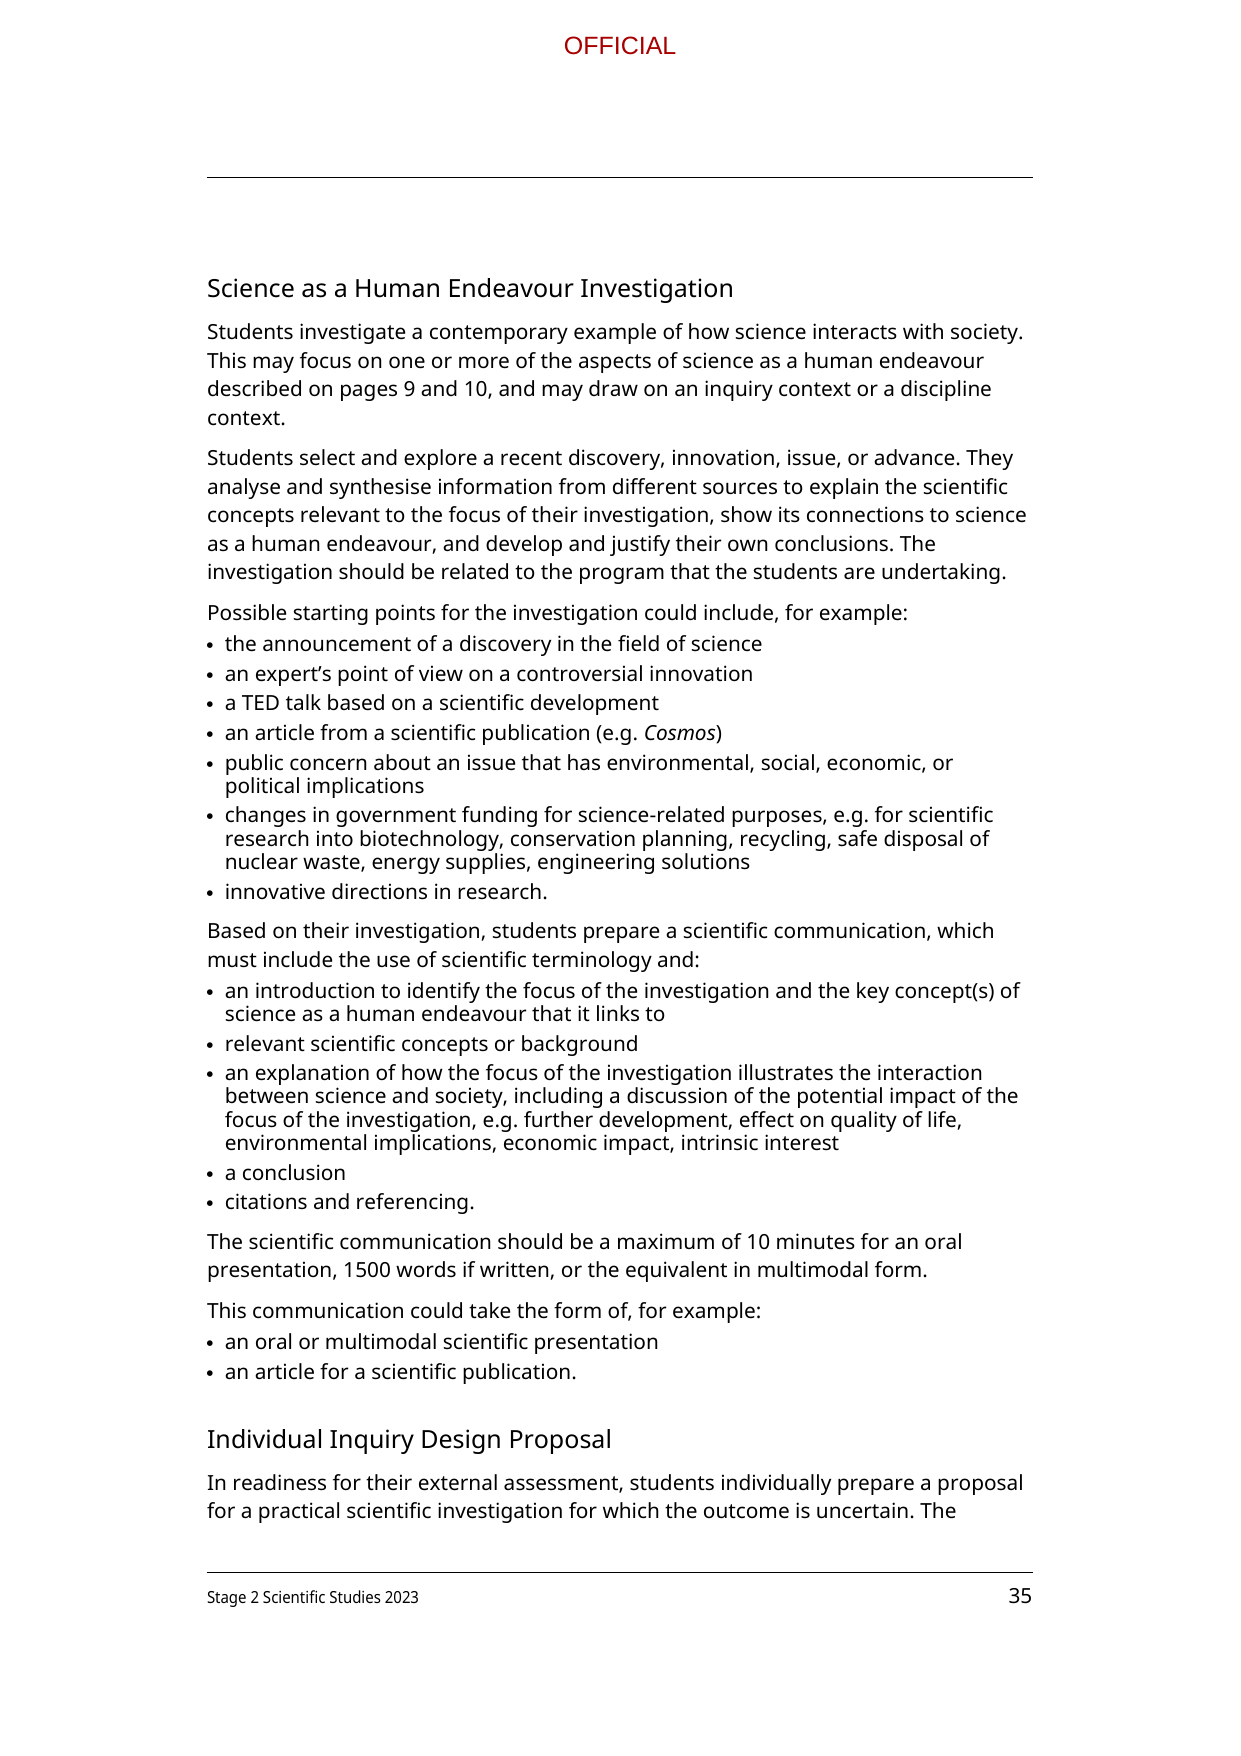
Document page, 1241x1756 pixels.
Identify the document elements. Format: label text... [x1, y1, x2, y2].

text changes in government funding for science-related purposes, e.g. for scientific research into biotechnology, conservation planning, recycling, safe disposal of nuclear waste, energy supplies, engineering solutions [207, 804, 1033, 874]
text an expert’s point of view on a controversial innovation [207, 662, 1033, 686]
text an introduction to identify the focus of the investigation and the key concept(s) of science as a human endeavour that it links to [207, 979, 1033, 1026]
text an oral or multimodal scientific presentation [207, 1331, 1033, 1354]
text The scientific communication should be a maximum of 10 minutes for an oral presentation, 1500 words if written, or the equivalent in multimodal form. [207, 1227, 1033, 1284]
text Individual Inquiry Design Proposal [207, 1421, 1033, 1455]
text innovative directions in research. [207, 880, 1033, 904]
text an article for a scientific publication. [207, 1361, 1033, 1384]
text Students select and explore a recent discovery, innovation, issue, or advance. They analyse and synthesise information from different sources to explain the scientific concepts relevant to the focus of their investigation, show its connections to science as a human endeavour, and develop and justify their own conclusions. The investigation should be related to the program that the students are undertaking. [207, 443, 1033, 586]
text Possible starting points for the investigation could include, for example: [207, 598, 1033, 627]
text Science as a Human Endeavour Investigation [207, 271, 1033, 305]
text a TED talk based on a scientific development [207, 692, 1033, 715]
text relevant scientific concepts or background [207, 1032, 1033, 1056]
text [207, 1468, 1033, 1525]
text public concern about an issue that has environmental, social, economic, or political implications [207, 751, 1033, 798]
text a conclusion [207, 1161, 1033, 1185]
text Based on their investigation, students prepare a scientific communication, which must include the use of scientific terminology and: [207, 916, 1033, 973]
text citations and referencing. [207, 1191, 1033, 1214]
text an explanation of how the focus of the investigation illustrates the interaction between science and society, including a discussion of the potential impact of the focus of the investigation, e.g. further development, effect on quality of life, environmental implications, economic impact, intrinsic interest [207, 1062, 1033, 1155]
text the announcement of a discovery in the field of science [207, 633, 1033, 656]
text Students investigate a contemporary example of how science interacts with society. This may focus on one or more of the aspects of science as a human endeavour described on pages 9 and 10, and may draw on an inquiry context or a discipline context. [207, 317, 1033, 431]
text an article from a scientific publication (e.g. Cosmos) [207, 722, 1033, 745]
text This communication could take the form of, for example: [207, 1296, 1033, 1325]
